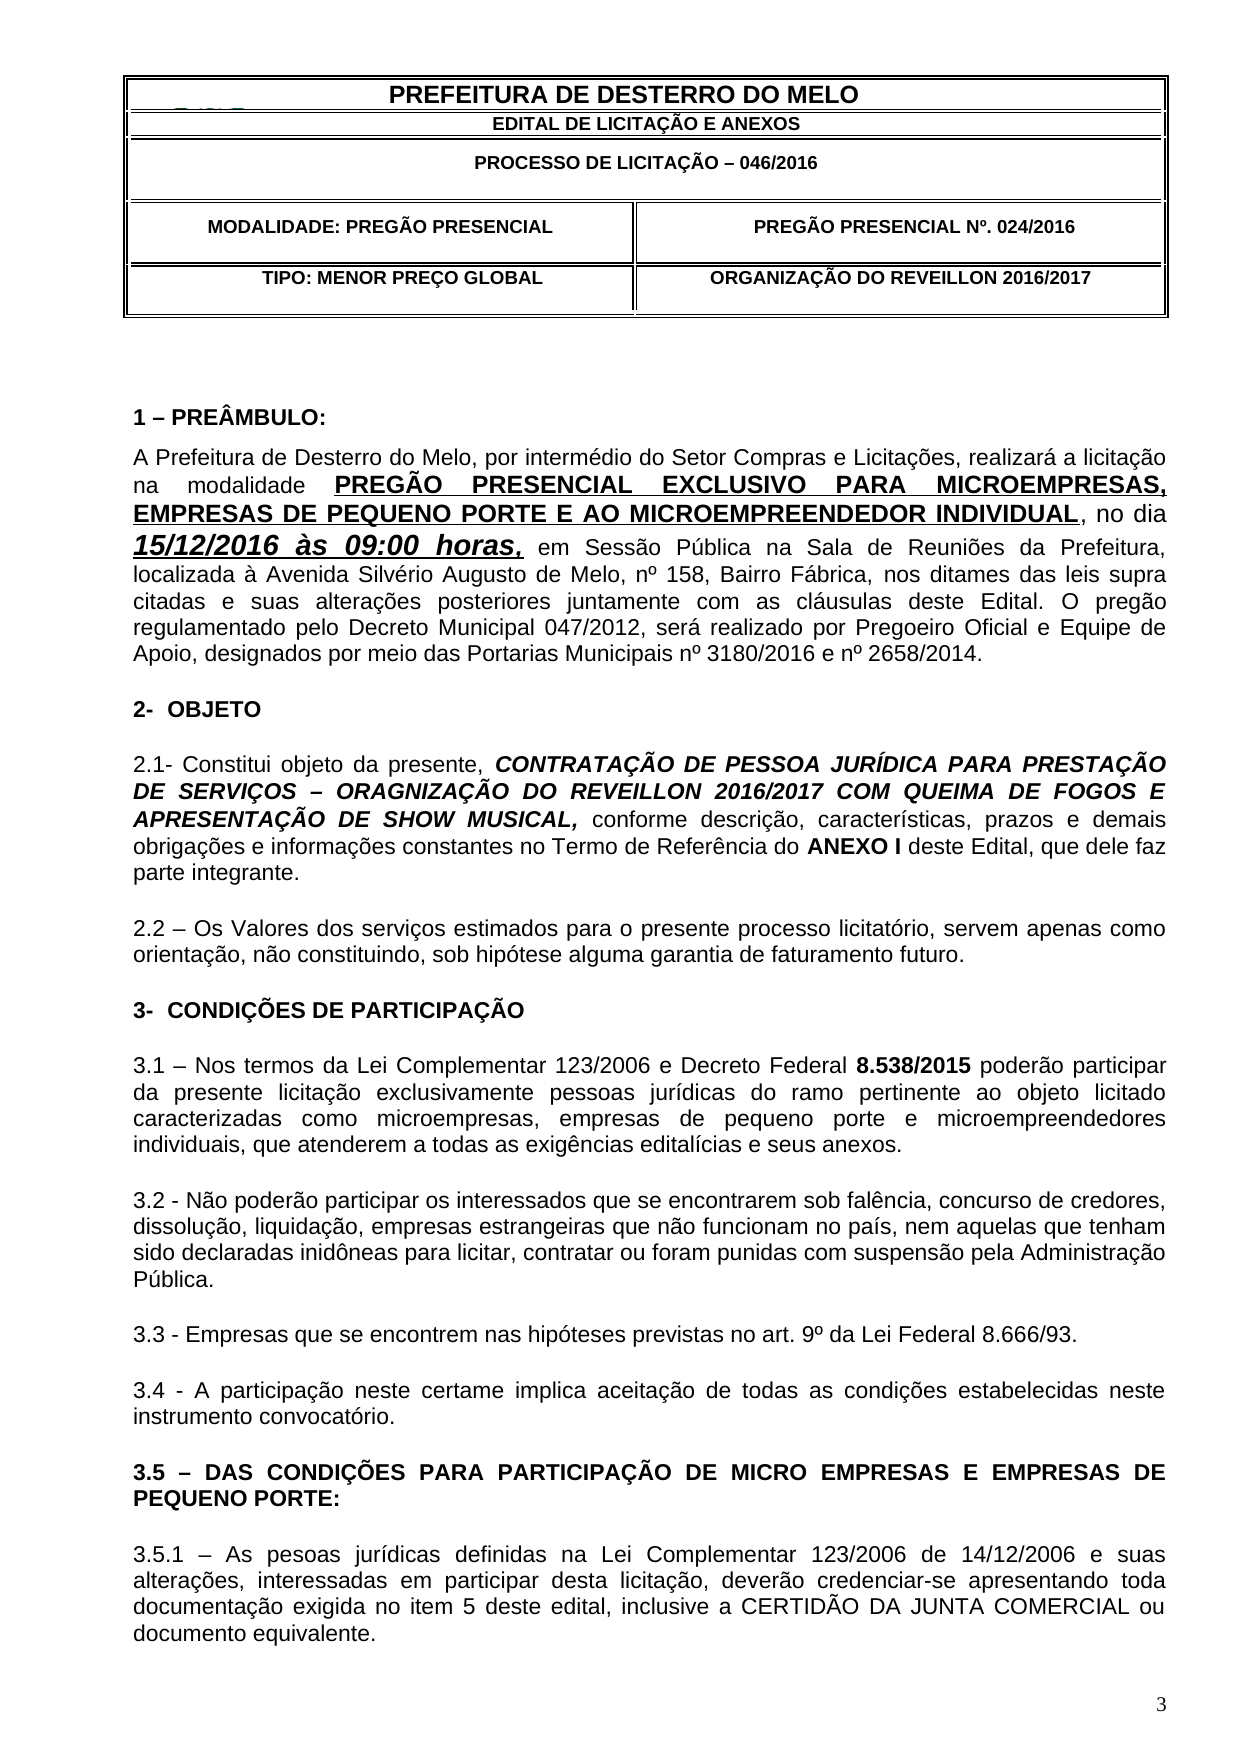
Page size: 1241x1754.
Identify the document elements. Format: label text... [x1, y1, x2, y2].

text 3.2 - Não poderão participar os interessados que se encontrarem sob falência, concurso de credores, dissolução, liquidação, empresas estrangeiras que não funcionam no país, nem aquelas que tenham sido declaradas inidôneas para licitar, contratar ou foram punidas com suspensão pela Administração Pública. [133, 1187, 1167, 1292]
text 3.5.1 – As pesoas jurídicas definidas na Lei Complementar 123/2006 de 14/12/2006 e suas alterações, interessadas em participar desta licitação, deverão credenciar-se apresentando toda documentação exigida no item 5 deste edital, inclusive a CERTIDÃO DA JUNTA COMERCIAL ou documento equivalente. [133, 1541, 1167, 1646]
text 3.5 – DAS CONDIÇÕES PARA PARTICIPAÇÃO DE MICRO EMPRESAS E EMPRESAS DE PEQUENO PORTE: [133, 1459, 1167, 1511]
text 3- CONDIÇÕES DE PARTICIPAÇÃO [133, 997, 1167, 1023]
text 3.4 - A participação neste certame implica aceitação de todas as condições estabelecidas neste instrumento convocatório. [133, 1377, 1167, 1429]
text 2- OBJETO [133, 696, 1167, 722]
text 1 – PREÂMBULO: [133, 404, 1167, 431]
text 2.1- Constitui objeto da presente, CONTRATAÇÃO DE PESSOA JURÍDICA PARA PRESTAÇÃO DE SERVIÇOS – ORAGNIZAÇÃO DO REVEILLON 2016/2017 COM QUEIMA DE FOGOS E APRESENTAÇÃO DE SHOW MUSICAL, conforme descrição, características, prazos e demais obrigações e informações constantes no Termo de Referência do ANEXO I deste Edital, que dele faz parte integrante. [133, 751, 1167, 886]
text A Prefeitura de Desterro do Melo, por intermédio do Setor Compras e Licitações, realizará a licitação na modalidade pregão presencial EXCLUSIVO PARA MICROEMPRESAS, EMPRESAS DE PEQUENO PORTE E AO MICROEMPREENDEDOR INDIVIDUAL, no dia 15/12/2016 às 09:00 horas, em Sessão Pública na Sala de Reuniões da Prefeitura, localizada à Avenida Silvério Augusto de Melo, nº 158, Bairro Fábrica, nos ditames das leis supra citadas e suas alterações posteriores juntamente com as cláusulas deste Edital. O pregão regulamentado pelo Decreto Municipal 047/2012, será realizado por Pregoeiro Oficial e Equipe de Apoio, designados por meio das Portarias Municipais nº 3180/2016 e nº 2658/2014. [133, 444, 1167, 667]
text 3.1 – Nos termos da Lei Complementar 123/2006 e Decreto Federal 8.538/2015 poderão participar da presente licitação exclusivamente pessoas jurídicas do ramo pertinente ao objeto licitado caracterizadas como microempresas, empresas de pequeno porte e microempreendedores individuais, que atenderem a todas as exigências editalícias e seus anexos. [133, 1052, 1167, 1157]
text 3.3 - Empresas que se encontrem nas hipóteses previstas no art. 9º da Lei Federal 8.666/93. [133, 1321, 1167, 1348]
text 2.2 – Os Valores dos serviços estimados para o presente processo licitatório, servem apenas como orientação, não constituindo, sob hipótese alguma garantia de faturamento futuro. [133, 915, 1167, 967]
